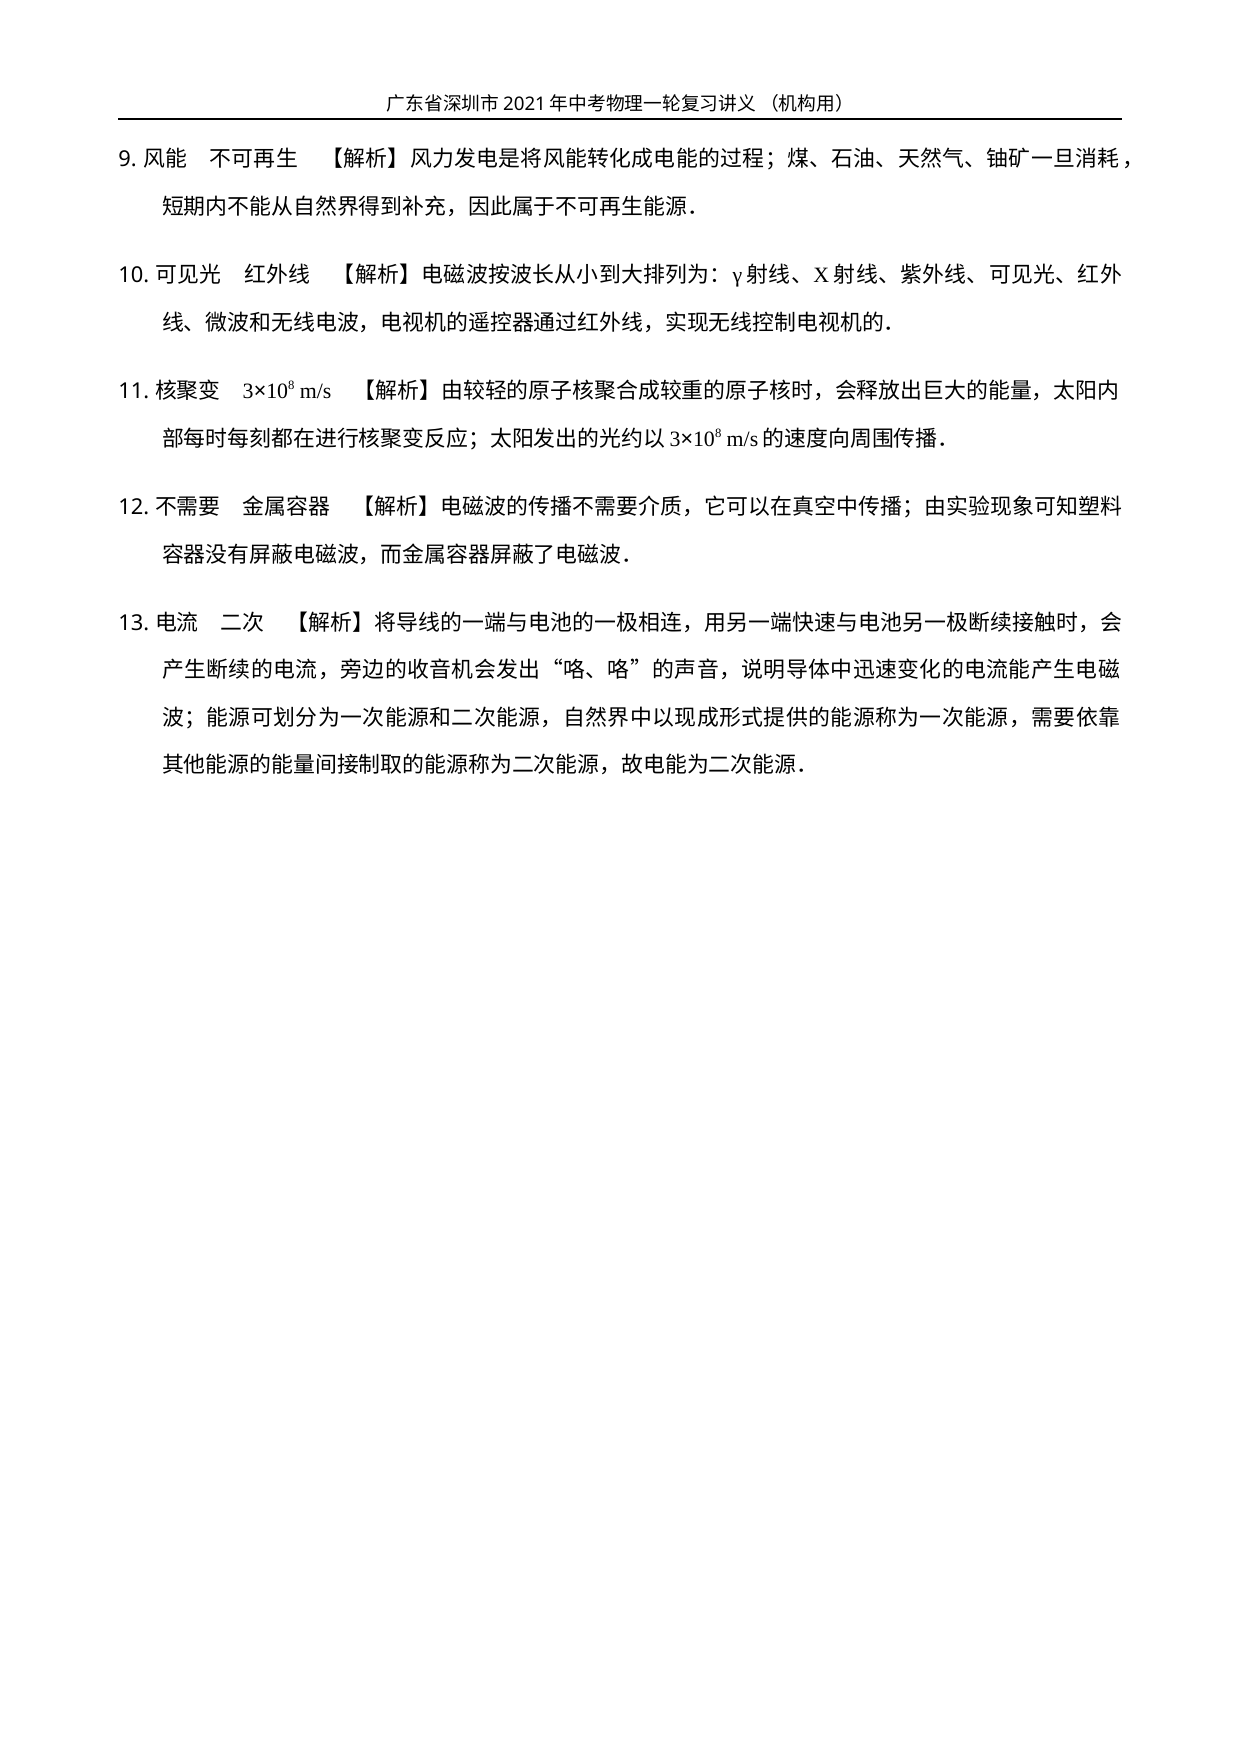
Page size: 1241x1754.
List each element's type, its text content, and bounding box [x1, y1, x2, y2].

text 13. 电流 二次 【解析】将导线的一端与电池的一极相连，用另一端快速与电池另一极断续接触时，会产生断续的电流，旁边的收音机会发出“咯、咯”的声音，说明导体中迅速变化的电流能产生电磁波；能源可划分为一次能源和二次能源，自然界中以现成形式提供的能源称为一次能源，需要依靠其他能源的能量间接制取的能源称为二次能源，故电能为二次能源． [118, 605, 1122, 779]
text 10. 可见光 红外线 【解析】电磁波按波长从小到大排列为：γ射线、X射线、紫外线、可见光、红外线、微波和无线电波，电视机的遥控器通过红外线，实现无线控制电视机的． [118, 257, 1122, 336]
text 9. 风能 不可再生 【解析】风力发电是将风能转化成电能的过程；煤、石油、天然气、铀矿一旦消耗，短期内不能从自然界得到补充，因此属于不可再生能源． [118, 141, 1122, 220]
text 11. 核聚变 3×108 m/s 【解析】由较轻的原子核聚合成较重的原子核时，会释放出巨大的能量，太阳内部每时每刻都在进行核聚变反应；太阳发出的光约以3×108 m/s的速度向周围传播． [118, 373, 1122, 452]
text 12. 不需要 金属容器 【解析】电磁波的传播不需要介质，它可以在真空中传播；由实验现象可知塑料容器没有屏蔽电磁波，而金属容器屏蔽了电磁波． [118, 489, 1122, 568]
